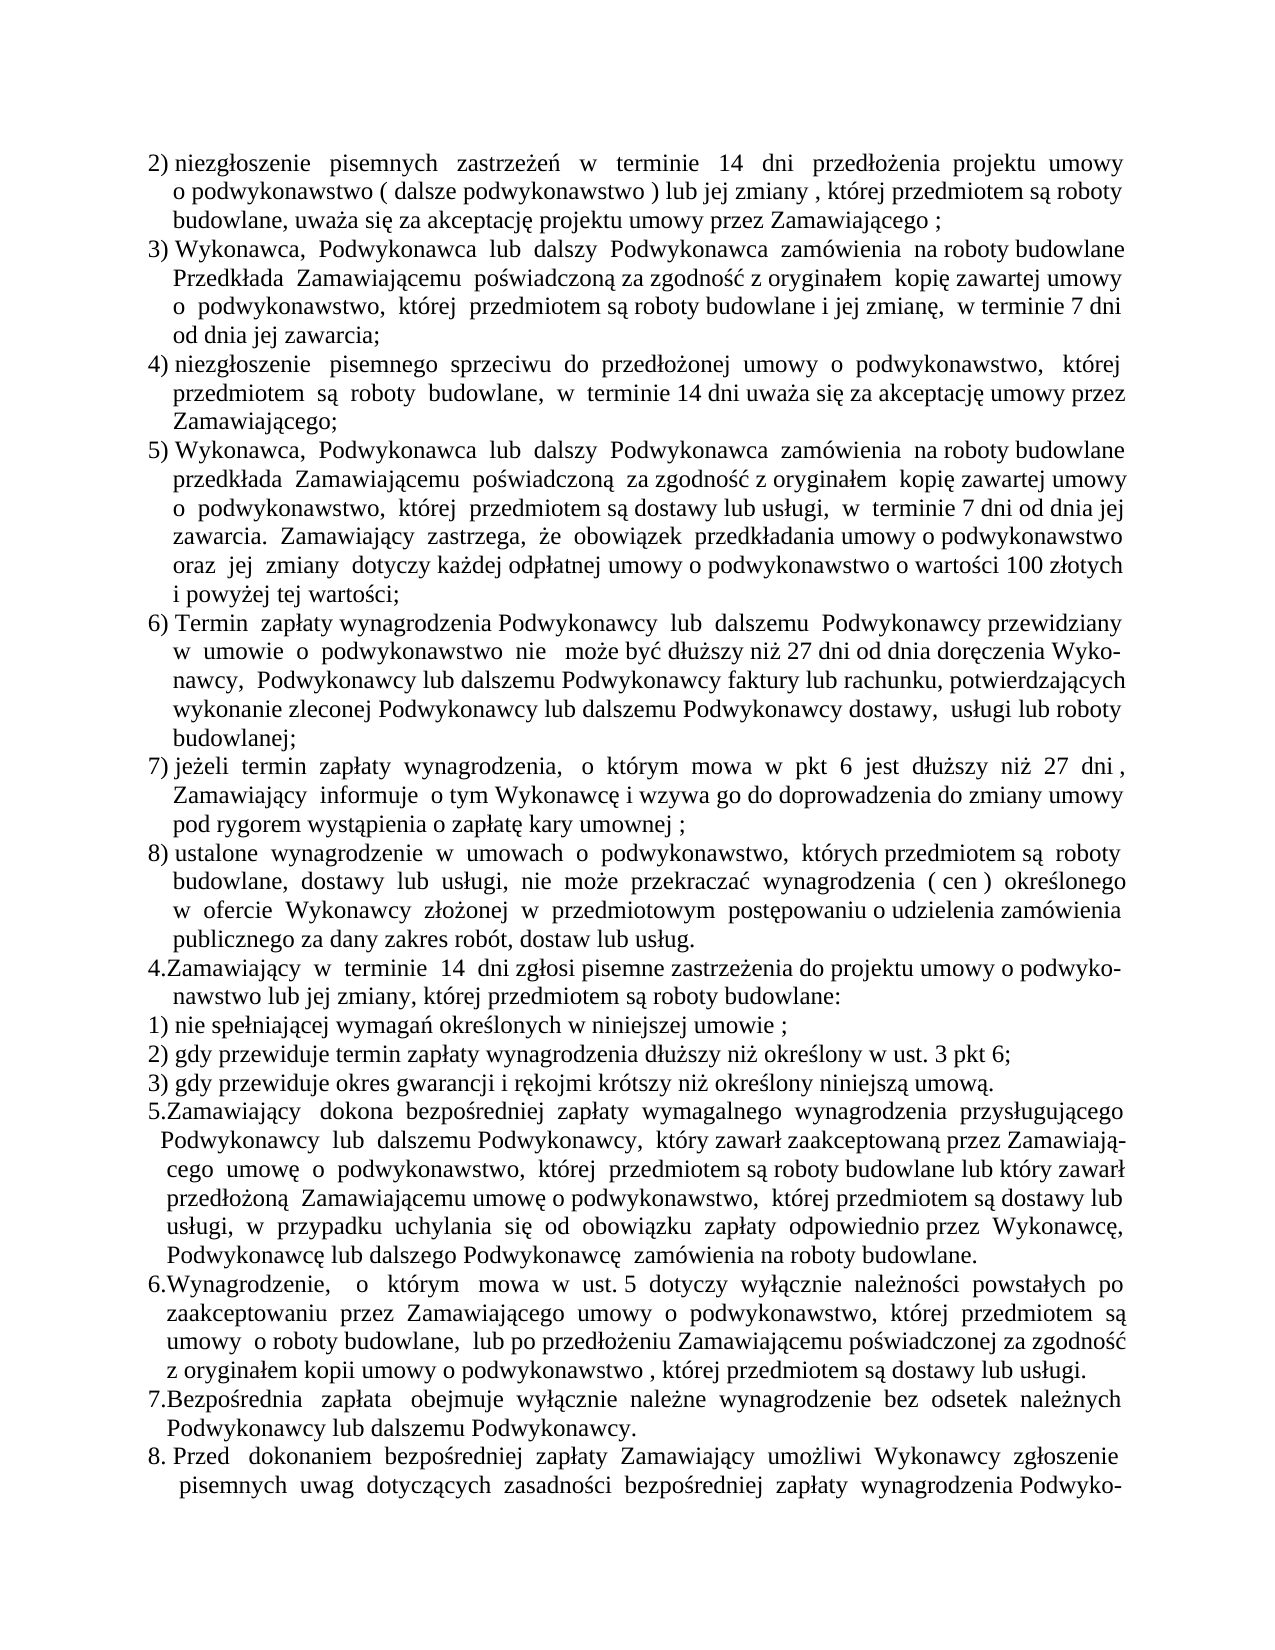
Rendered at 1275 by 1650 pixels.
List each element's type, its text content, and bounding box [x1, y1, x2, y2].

text umowy o roboty budowlane, lub po przedłożeniu Zamawiającemu poświadczonej za zgodność [148, 1326, 1127, 1355]
text Przedkłada Zamawiającemu poświadczoną za zgodność z oryginałem kopię zawartej umowy [148, 263, 1127, 291]
text wykonanie zleconej Podwykonawcy lub dalszemu Podwykonawcy dostawy, usługi lub roboty [148, 694, 1127, 723]
text w ofercie Wykonawcy złożonej w przedmiotowym postępowaniu o udzielenia zamówienia [148, 895, 1127, 924]
text 3) Wykonawca, Podwykonawca lub dalszy Podwykonawca zamówienia na roboty budowlane [148, 234, 1127, 263]
text przedkłada Zamawiającemu poświadczoną za zgodność z oryginałem kopię zawartej umowy [148, 464, 1127, 493]
text nawcy, Podwykonawcy lub dalszemu Podwykonawcy faktury lub rachunku, potwierdzających [148, 665, 1127, 694]
text nawstwo lub jej zmiany, której przedmiotem są roboty budowlane: [148, 981, 1127, 1010]
text budowlane, uważa się za akceptację projektu umowy przez Zamawiającego ; [148, 205, 1127, 234]
text od dnia jej zawarcia; [148, 320, 1127, 349]
text o podwykonawstwo, której przedmiotem są dostawy lub usługi, w terminie 7 dni od dnia jej [148, 493, 1127, 521]
text Podwykonawcy lub dalszemu Podwykonawcy, który zawarł zaakceptowaną przez Zamawiają- [148, 1125, 1127, 1154]
text budowlanej; [148, 723, 1127, 751]
text 8. Przed dokonaniem bezpośredniej zapłaty Zamawiający umożliwi Wykonawcy zgłoszenie [148, 1441, 1127, 1470]
text Podwykonawcę lub dalszego Podwykonawcę zamówienia na roboty budowlane. [148, 1240, 1127, 1269]
text 7) jeżeli termin zapłaty wynagrodzenia, o którym mowa w pkt 6 jest dłuższy niż 27 dni , [148, 751, 1127, 780]
text zaakceptowaniu przez Zamawiającego umowy o podwykonawstwo, której przedmiotem są [148, 1298, 1127, 1326]
text 5.Zamawiający dokona bezpośredniej zapłaty wymagalnego wynagrodzenia przysługującego [148, 1096, 1127, 1125]
text w umowie o podwykonawstwo nie może być dłuższy niż 27 dni od dnia doręczenia Wyko- [148, 636, 1127, 665]
text Zamawiający informuje o tym Wykonawcę i wzywa go do doprowadzenia do zmiany umowy [148, 780, 1127, 809]
text 5) Wykonawca, Podwykonawca lub dalszy Podwykonawca zamówienia na roboty budowlane [148, 435, 1127, 464]
text 2) niezgłoszenie pisemnych zastrzeżeń w terminie 14 dni przedłożenia projektu umowy [148, 148, 1127, 176]
text 6) Termin zapłaty wynagrodzenia Podwykonawcy lub dalszemu Podwykonawcy przewidziany [148, 608, 1127, 636]
text 6.Wynagrodzenie, o którym mowa w ust. 5 dotyczy wyłącznie należności powstałych po [148, 1269, 1127, 1298]
text oraz jej zmiany dotyczy każdej odpłatnej umowy o podwykonawstwo o wartości 100 złotych [148, 550, 1127, 579]
text pisemnych uwag dotyczących zasadności bezpośredniej zapłaty wynagrodzenia Podwyko- [148, 1470, 1127, 1499]
text 8) ustalone wynagrodzenie w umowach o podwykonawstwo, których przedmiotem są roboty [148, 838, 1127, 866]
text 7.Bezpośrednia zapłata obejmuje wyłącznie należne wynagrodzenie bez odsetek należnych [148, 1384, 1127, 1413]
text usługi, w przypadku uchylania się od obowiązku zapłaty odpowiednio przez Wykonawcę, [148, 1211, 1127, 1240]
text z oryginałem kopii umowy o podwykonawstwo , której przedmiotem są dostawy lub usługi. [148, 1355, 1127, 1384]
text 3) gdy przewiduje okres gwarancji i rękojmi krótszy niż określony niniejszą umową. [148, 1068, 1127, 1096]
text przedłożoną Zamawiającemu umowę o podwykonawstwo, której przedmiotem są dostawy lub [148, 1183, 1127, 1211]
text budowlane, dostawy lub usługi, nie może przekraczać wynagrodzenia ( cen ) określonego [148, 866, 1127, 895]
text cego umowę o podwykonawstwo, której przedmiotem są roboty budowlane lub który zawarł [148, 1154, 1127, 1183]
text 4.Zamawiający w terminie 14 dni zgłosi pisemne zastrzeżenia do projektu umowy o podwyko- [148, 953, 1127, 981]
text i powyżej tej wartości; [148, 579, 1127, 608]
text Zamawiającego; [148, 406, 1127, 435]
text 4) niezgłoszenie pisemnego sprzeciwu do przedłożonej umowy o podwykonawstwo, której [148, 349, 1127, 378]
text o podwykonawstwo ( dalsze podwykonawstwo ) lub jej zmiany , której przedmiotem są roboty [148, 176, 1127, 205]
text o podwykonawstwo, której przedmiotem są roboty budowlane i jej zmianę, w terminie 7 dni [148, 291, 1127, 320]
text pod rygorem wystąpienia o zapłatę kary umownej ; [148, 809, 1127, 838]
text 1) nie spełniającej wymagań określonych w niniejszej umowie ; [148, 1010, 1127, 1039]
text przedmiotem są roboty budowlane, w terminie 14 dni uważa się za akceptację umowy przez [148, 378, 1127, 406]
text Podwykonawcy lub dalszemu Podwykonawcy. [148, 1413, 1127, 1441]
text publicznego za dany zakres robót, dostaw lub usług. [148, 924, 1127, 953]
text zawarcia. Zamawiający zastrzega, że obowiązek przedkładania umowy o podwykonawstwo [148, 521, 1127, 550]
text 2) gdy przewiduje termin zapłaty wynagrodzenia dłuższy niż określony w ust. 3 pkt 6; [148, 1039, 1127, 1068]
